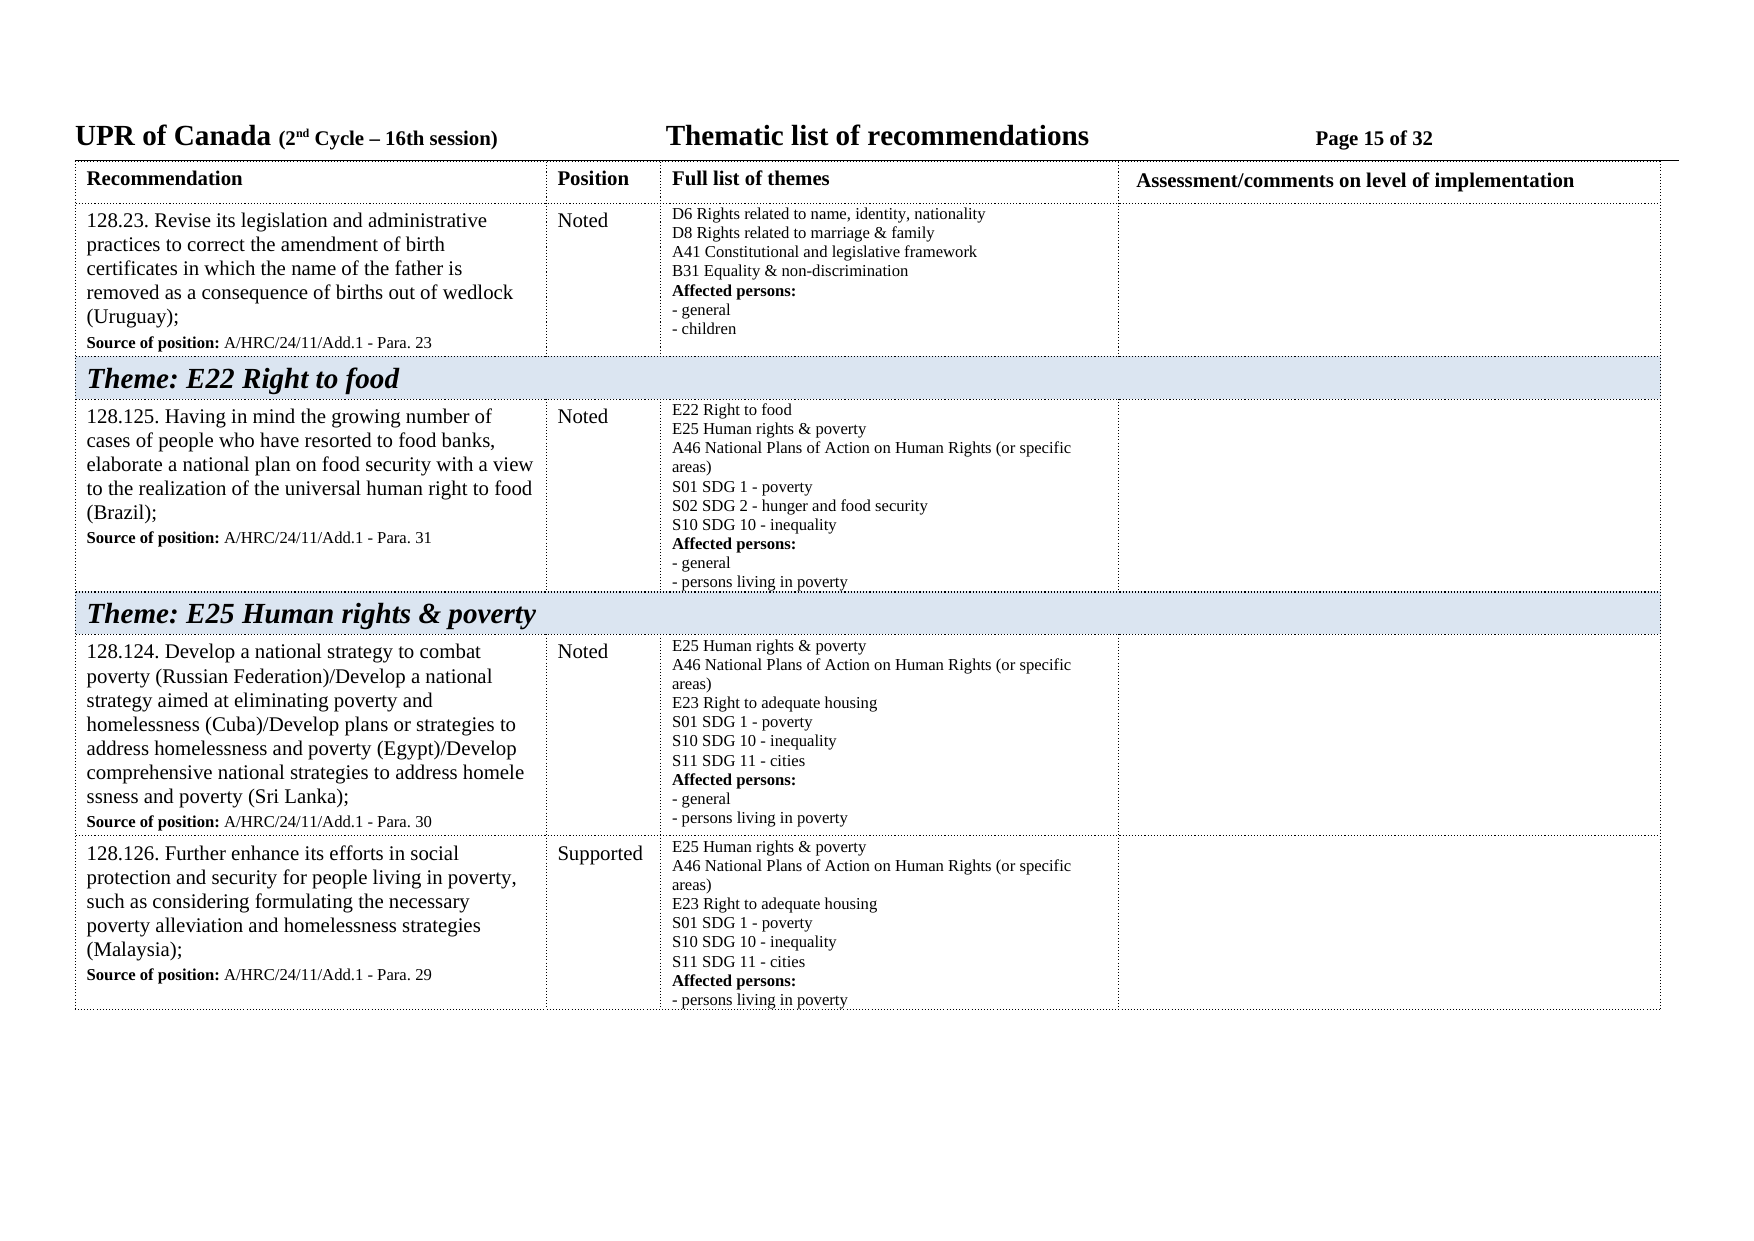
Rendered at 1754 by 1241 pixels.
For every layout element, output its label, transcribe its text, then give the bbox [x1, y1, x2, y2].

table_cell Theme: E25 Human rights & poverty [75, 591, 1661, 634]
table_header Assessment/comments on level of implementation [1119, 161, 1661, 203]
table_cell Supported [546, 835, 661, 1009]
table_cell 128.126. Further enhance its efforts in social protection and security for people living in poverty, such as considering formulating the necessary poverty alleviation and homelessness strategies (Malaysia); Source of position: A/HRC/24/11/Add.1 - Para. 29 [75, 835, 546, 1009]
table_cell 128.124. Develop a national strategy to combat poverty (Russian Federation)/Develop a national strategy aimed at eliminating poverty and homelessness (Cuba)/Develop plans or strategies to address homelessness and poverty (Egypt)/Develop comprehensive national strategies to address homele ssness and poverty (Sri Lanka); Source of position: A/HRC/24/11/Add.1 - Para. 30 [75, 634, 546, 835]
table_cell E25 Human rights & poverty A46 National Plans of Action on Human Rights (or specific areas) E23 Right to adequate housing S01 SDG 1 - poverty S10 SDG 10 - inequality S11 SDG 11 - cities Affected persons: - general - persons living in poverty [661, 634, 1119, 835]
table_cell 128.125. Having in mind the growing number of cases of people who have resorted to food banks, elaborate a national plan on food security with a view to the realization of the universal human right to food (Brazil); Source of position: A/HRC/24/11/Add.1 - Para. 31 [75, 399, 546, 591]
table_cell D6 Rights related to name, identity, nationality D8 Rights related to marriage & family A41 Constitutional and legislative framework B31 Equality & non-discrimination Affected persons: - general - children [661, 203, 1119, 356]
table_cell Noted [546, 634, 661, 835]
table_cell Noted [546, 399, 661, 591]
table_cell [1119, 203, 1661, 356]
table_cell 128.23. Revise its legislation and administrative practices to correct the amendment of birth certificates in which the name of the father is removed as a consequence of births out of wedlock (Uruguay); Source of position: A/HRC/24/11/Add.1 - Para. 23 [75, 203, 546, 356]
table_header Recommendation [75, 161, 546, 203]
table_header Full list of themes [661, 161, 1119, 203]
table_cell [1119, 634, 1661, 835]
table_cell [1119, 399, 1661, 591]
table_cell E25 Human rights & poverty A46 National Plans of Action on Human Rights (or specific areas) E23 Right to adequate housing S01 SDG 1 - poverty S10 SDG 10 - inequality S11 SDG 11 - cities Affected persons: - persons living in poverty [661, 835, 1119, 1009]
table_cell [1119, 835, 1661, 1009]
table_cell Noted [546, 203, 661, 356]
table_cell E22 Right to food E25 Human rights & poverty A46 National Plans of Action on Human Rights (or specific areas) S01 SDG 1 - poverty S02 SDG 2 - hunger and food security S10 SDG 10 - inequality Affected persons: - general - persons living in poverty [661, 399, 1119, 591]
table_header Position [546, 161, 661, 203]
table_cell Theme: E22 Right to food [75, 356, 1661, 399]
